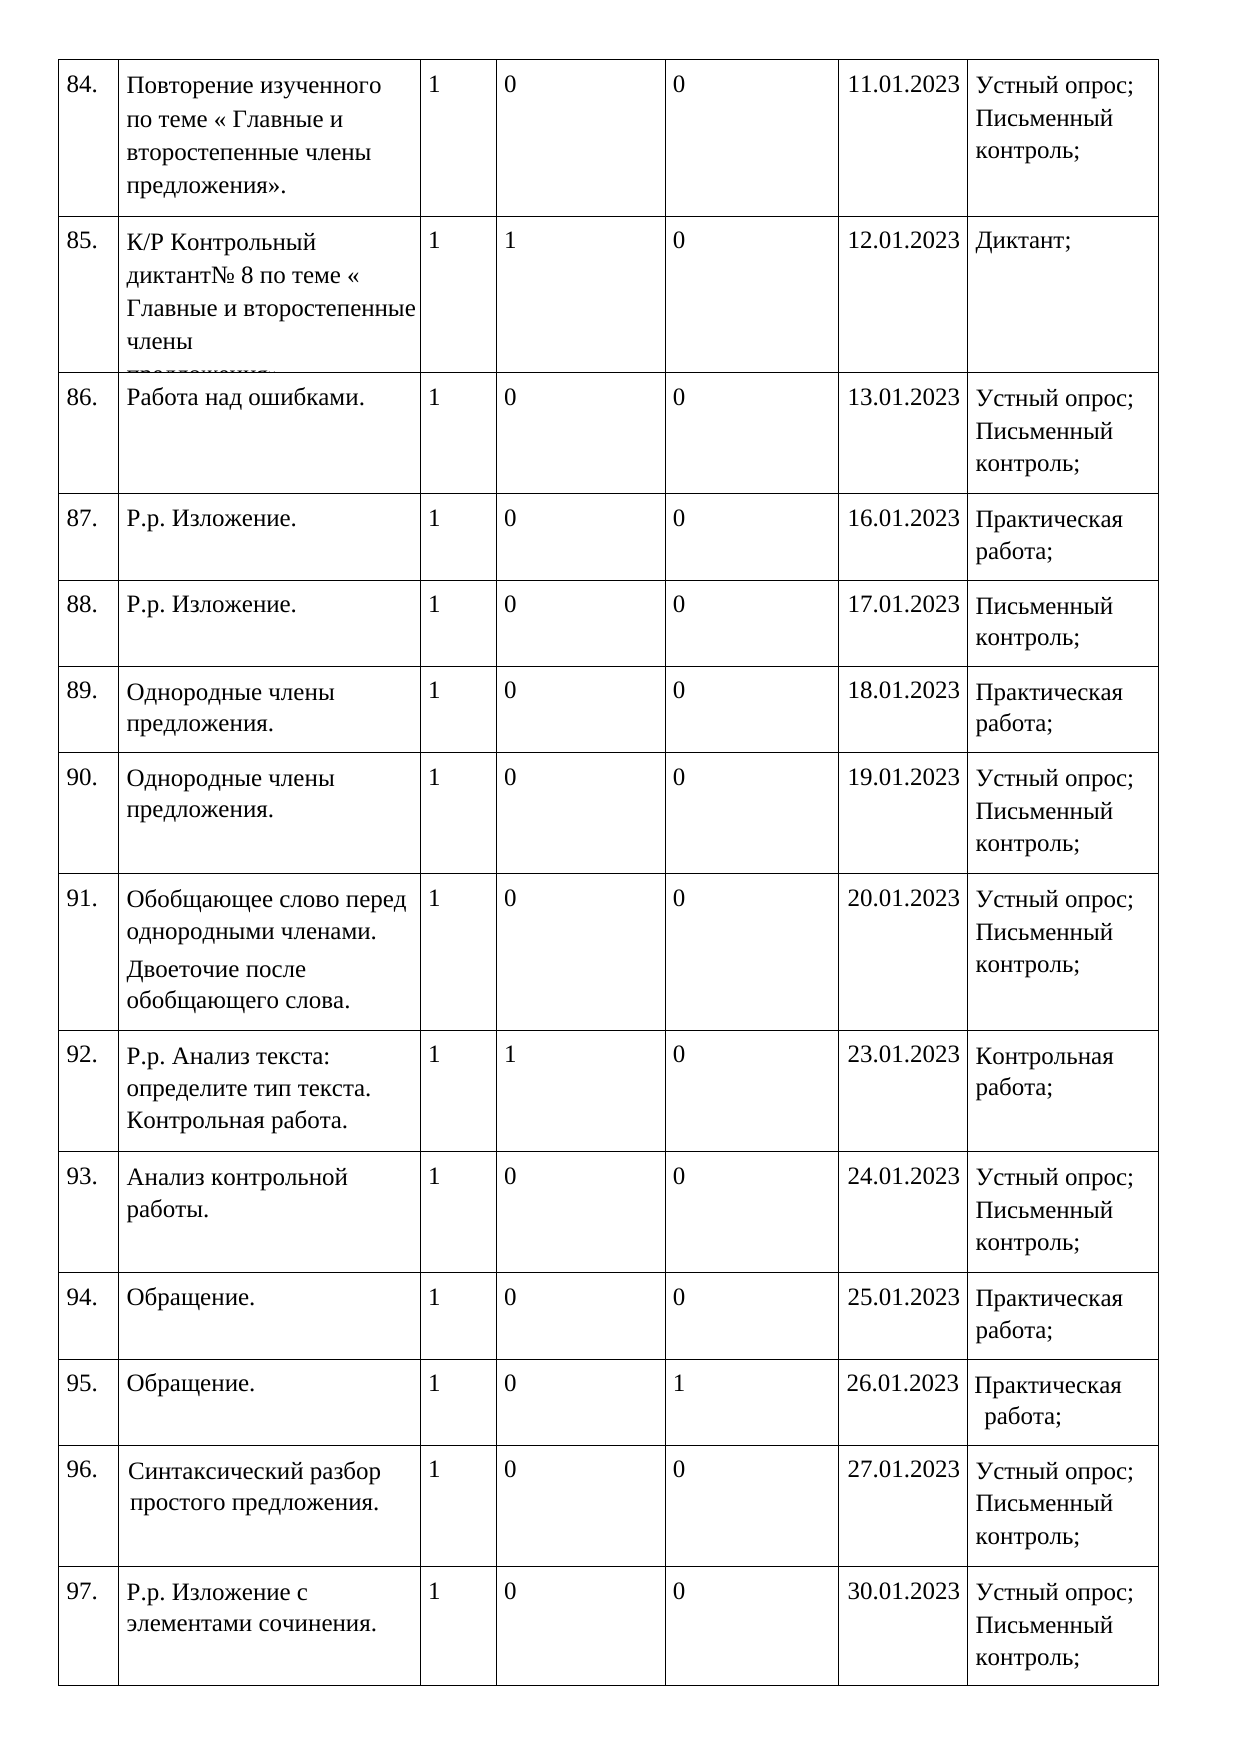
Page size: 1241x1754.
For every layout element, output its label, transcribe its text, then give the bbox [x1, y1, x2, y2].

table_cell 26.01.2023 [839, 1360, 967, 1445]
table_cell Устный опрос; Письменный контроль; [968, 874, 1158, 1029]
table_cell 20.01.2023 [839, 874, 967, 1029]
table_cell 0 [666, 874, 838, 1029]
table_header 11.01.2023 [839, 60, 967, 216]
table_header 0 [666, 60, 838, 216]
table_cell 23.01.2023 [839, 1031, 967, 1151]
table_cell 0 [666, 217, 838, 372]
table_cell Устный опрос; Письменный контроль; [968, 1567, 1158, 1685]
table_cell 1 [497, 217, 665, 372]
table_cell Р.р. Изложение. [119, 494, 420, 579]
table_cell 0 [497, 494, 665, 579]
table_cell 0 [497, 1567, 665, 1685]
table_cell 0 [666, 1567, 838, 1685]
table_cell 1 [497, 1031, 665, 1151]
table_cell 87. [59, 494, 118, 579]
table_cell Устный опрос; Письменный контроль; [968, 753, 1158, 873]
table_cell 1 [421, 494, 496, 579]
table_cell 0 [666, 581, 838, 666]
table_cell 0 [497, 753, 665, 873]
table_header 84. [59, 60, 118, 216]
table_cell 12.01.2023 [839, 217, 967, 372]
table_cell 0 [666, 1031, 838, 1151]
table_cell Однородные члены предложения. [119, 753, 420, 873]
table_cell Работа над ошибками. [119, 373, 420, 493]
table_cell 1 [421, 1273, 496, 1358]
table_cell Практическая работа; [968, 667, 1158, 752]
table_cell Контрольная работа; [968, 1031, 1158, 1151]
table_cell Практическая работа; [968, 1360, 1158, 1445]
table_cell 1 [421, 1446, 496, 1566]
table_cell 25.01.2023 [839, 1273, 967, 1358]
table_cell 24.01.2023 [839, 1152, 967, 1272]
table_cell 30.01.2023 [839, 1567, 967, 1685]
table_cell 94. [59, 1273, 118, 1358]
table_cell 0 [666, 1446, 838, 1566]
table_cell Практическая работа; [968, 494, 1158, 579]
table_cell Практическая работа; [968, 1273, 1158, 1358]
table_cell 91. [59, 874, 118, 1029]
table_cell 16.01.2023 [839, 494, 967, 579]
table_cell 85. [59, 217, 118, 372]
table_cell Обращение. [119, 1360, 420, 1445]
table_cell 17.01.2023 [839, 581, 967, 666]
table_cell Синтаксический разбор простого предложения. [119, 1446, 420, 1566]
table_cell 0 [497, 1152, 665, 1272]
table_cell 0 [497, 1273, 665, 1358]
table_cell Р.р. Изложение с элементами сочинения. [119, 1567, 420, 1685]
table_cell Обращение. [119, 1273, 420, 1358]
table_cell Р.р. Изложение. [119, 581, 420, 666]
table_cell 86. [59, 373, 118, 493]
table_cell 95. [59, 1360, 118, 1445]
table_cell Обобщающее слово перед однородными членами. Двоеточие после обобщающего слова. [119, 874, 420, 1029]
table_cell 89. [59, 667, 118, 752]
table_cell 1 [421, 1031, 496, 1151]
table_cell 97. [59, 1567, 118, 1685]
table_cell 90. [59, 753, 118, 873]
table_cell 0 [497, 1446, 665, 1566]
table_cell 0 [666, 753, 838, 873]
table_cell Устный опрос; Письменный контроль; [968, 1446, 1158, 1566]
table_cell 0 [666, 373, 838, 493]
table_cell 0 [666, 1273, 838, 1358]
table_cell 1 [421, 1567, 496, 1685]
table_cell 13.01.2023 [839, 373, 967, 493]
table_cell 0 [497, 874, 665, 1029]
table_cell Анализ контрольной работы. [119, 1152, 420, 1272]
table_cell 0 [497, 1360, 665, 1445]
table_header Повторение изученного по теме « Главные и второстепенные члены предложения». [119, 60, 420, 216]
table_cell 27.01.2023 [839, 1446, 967, 1566]
table_cell 1 [421, 373, 496, 493]
table_cell 1 [421, 753, 496, 873]
table_cell 1 [421, 581, 496, 666]
table_cell Р.р. Анализ текста: определите тип текста. Контрольная работа. [119, 1031, 420, 1151]
table_cell 0 [666, 494, 838, 579]
table_cell 0 [666, 667, 838, 752]
table_cell 1 [421, 217, 496, 372]
table_cell Диктант; [968, 217, 1158, 372]
table_cell Устный опрос; Письменный контроль; [968, 1152, 1158, 1272]
table_cell 1 [421, 1152, 496, 1272]
table_cell Письменный контроль; [968, 581, 1158, 666]
table_header 1 [421, 60, 496, 216]
table_cell 0 [497, 581, 665, 666]
table_cell 18.01.2023 [839, 667, 967, 752]
table_cell 1 [421, 1360, 496, 1445]
table_cell 96. [59, 1446, 118, 1566]
table_cell Устный опрос; Письменный контроль; [968, 373, 1158, 493]
table_cell 93. [59, 1152, 118, 1272]
table_cell 0 [666, 1152, 838, 1272]
table_header Устный опрос; Письменный контроль; [968, 60, 1158, 216]
table_cell 1 [666, 1360, 838, 1445]
table_cell 0 [497, 373, 665, 493]
table_cell 0 [497, 667, 665, 752]
table_header 0 [497, 60, 665, 216]
table_cell 1 [421, 874, 496, 1029]
table_cell Однородные члены предложения. [119, 667, 420, 752]
table_cell 1 [421, 667, 496, 752]
table_cell 19.01.2023 [839, 753, 967, 873]
table_cell 92. [59, 1031, 118, 1151]
table_cell К/Р Контрольный диктант№ 8 по теме « Главные и второстепенные члены предложения». [119, 217, 420, 372]
table_cell 88. [59, 581, 118, 666]
